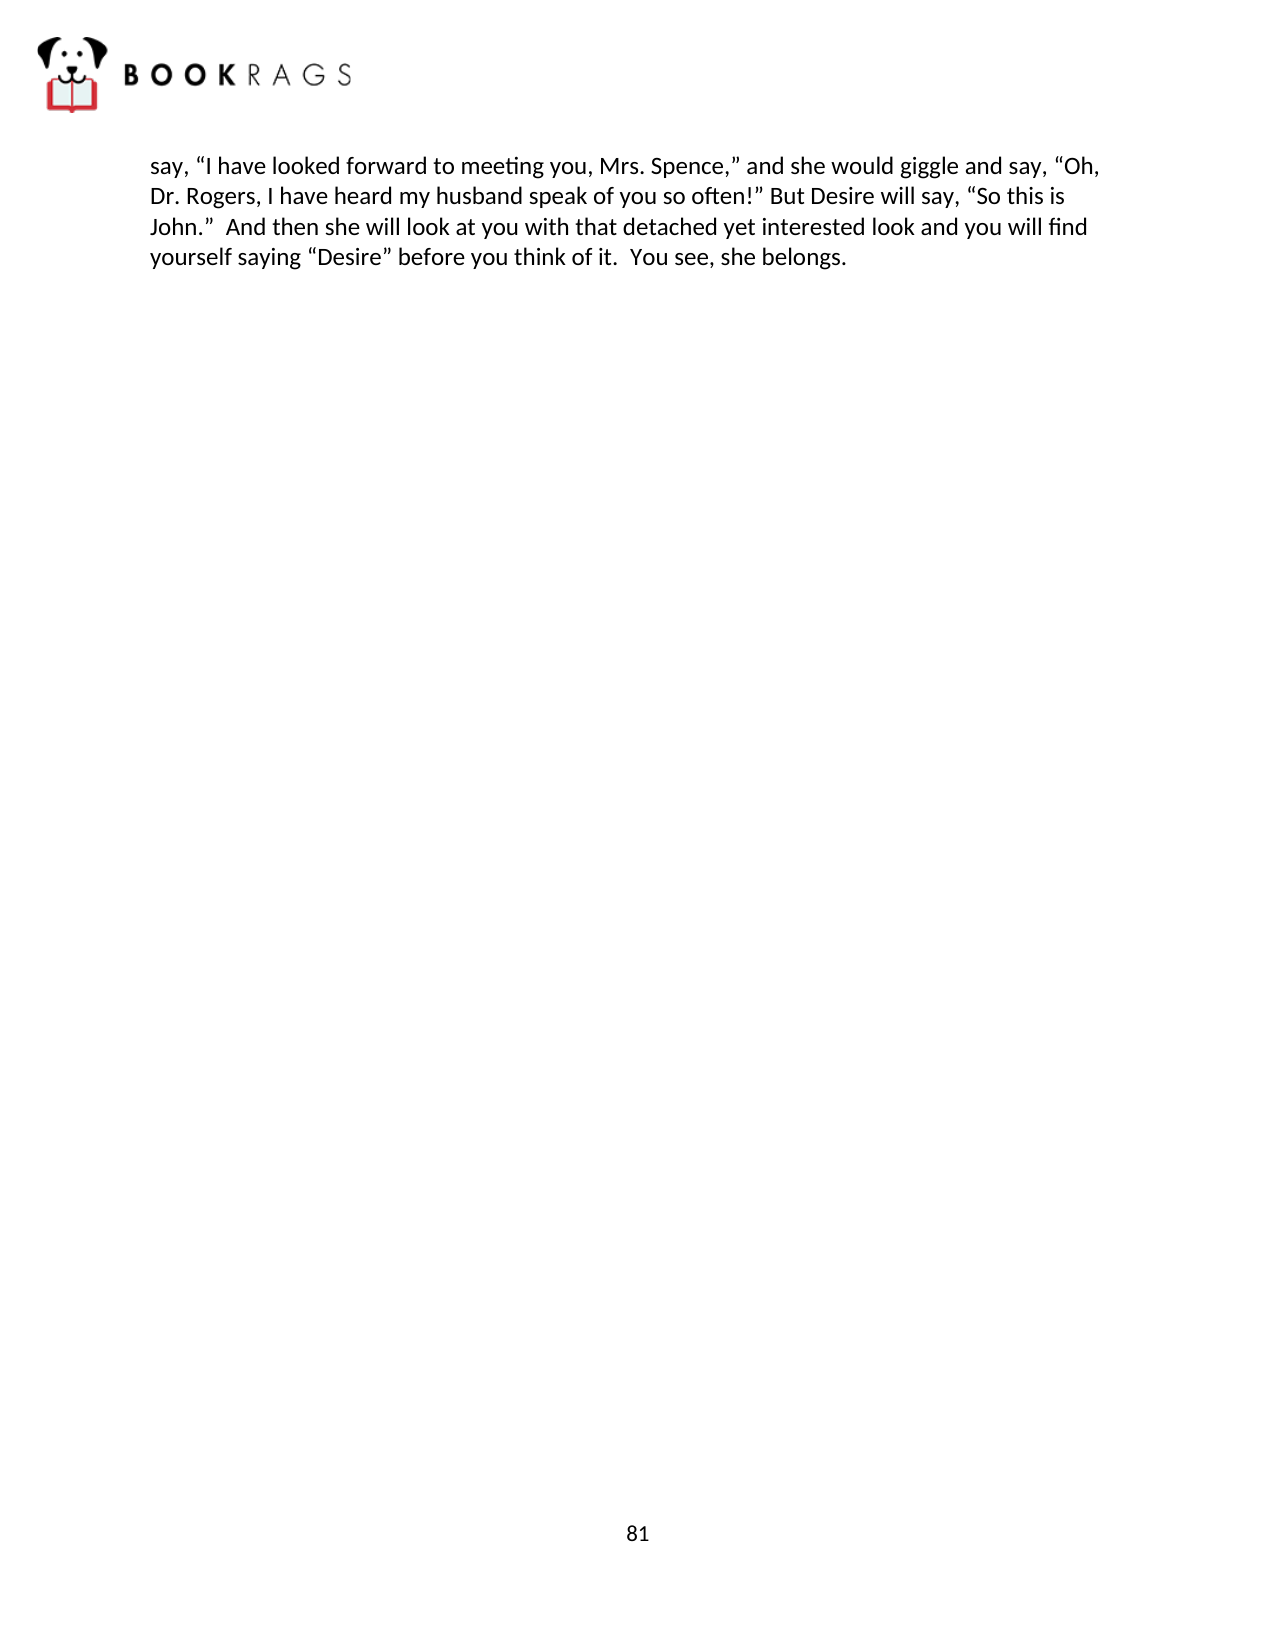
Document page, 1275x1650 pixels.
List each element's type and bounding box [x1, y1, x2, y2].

text [150, 150, 1125, 272]
picture [37, 37, 351, 113]
